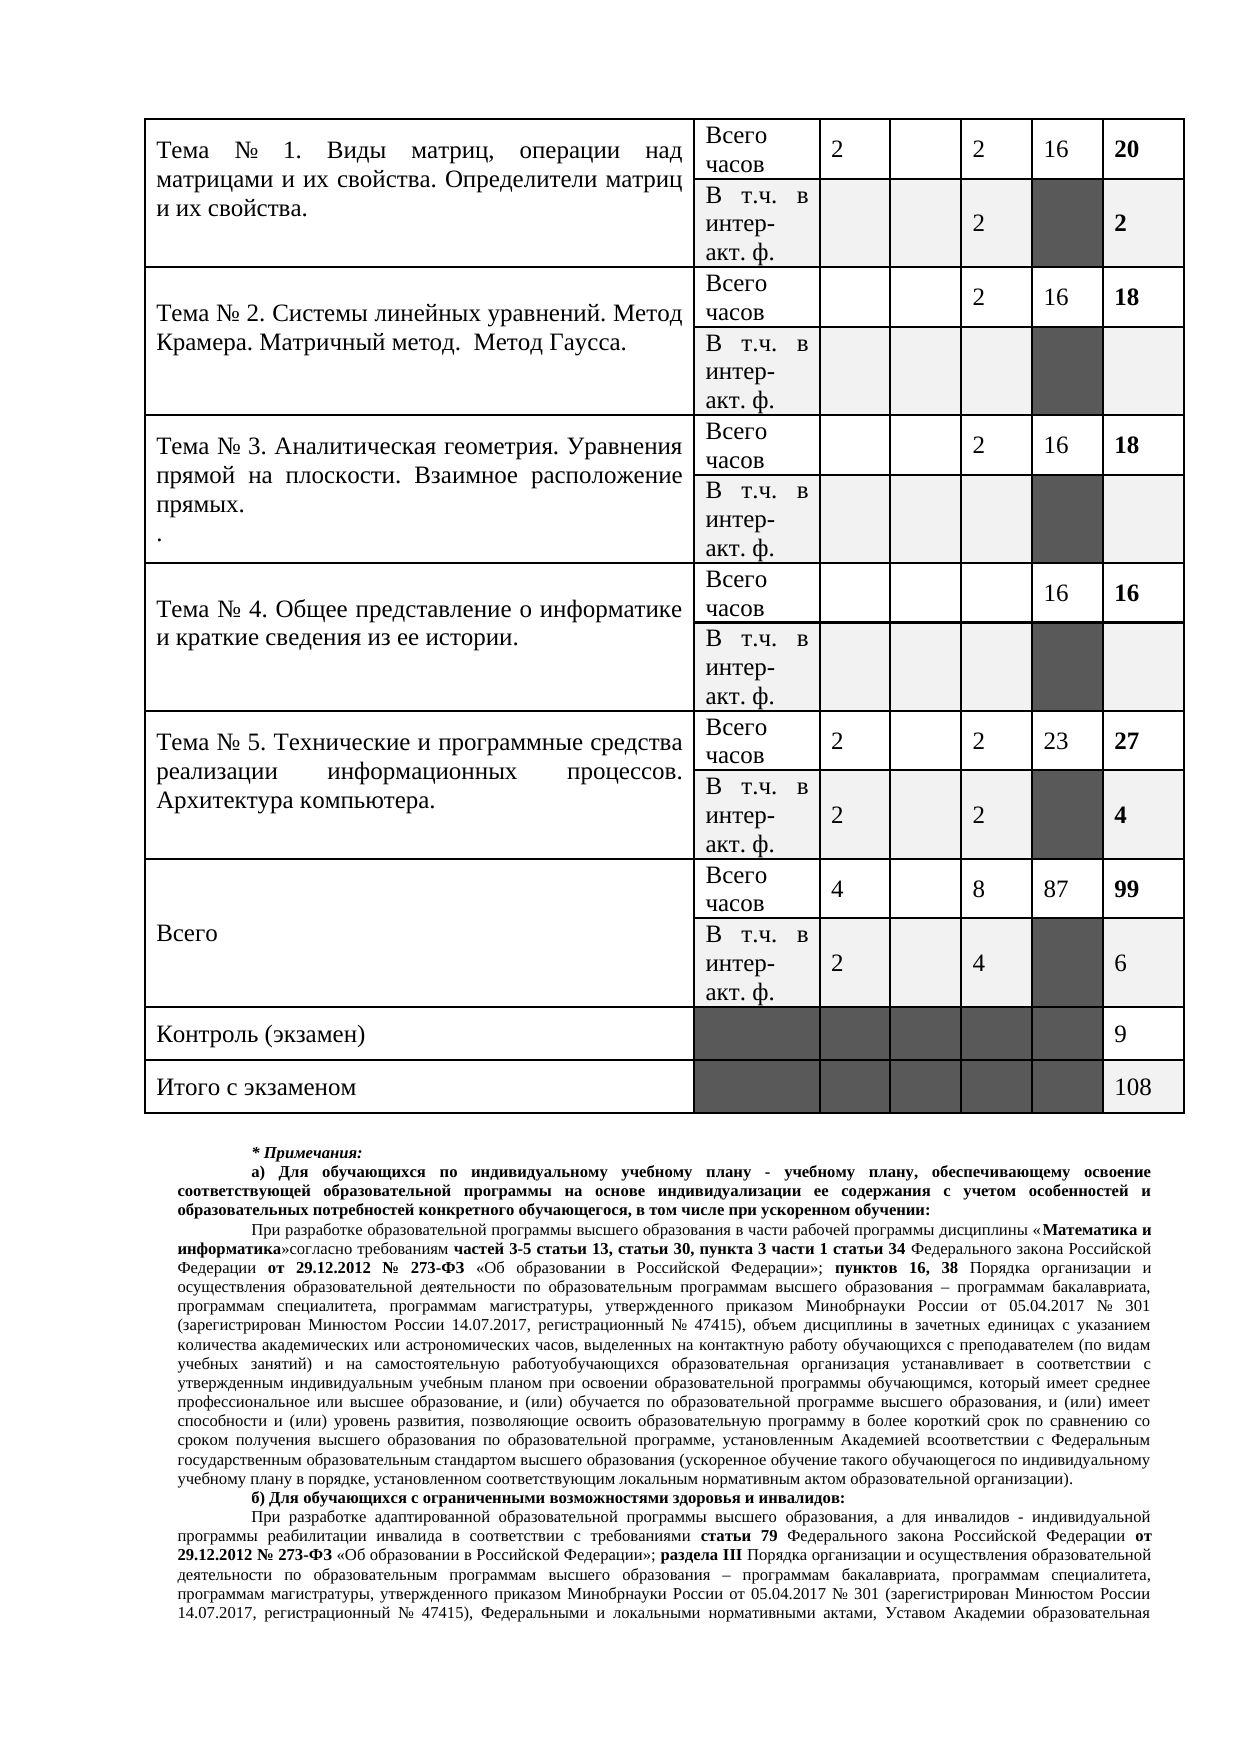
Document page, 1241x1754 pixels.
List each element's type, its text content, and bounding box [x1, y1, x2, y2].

table_cell [821, 328, 889, 414]
table_cell Контроль (экзамен) [146, 1008, 693, 1059]
table_cell В т.ч. в интер-акт. ф. [695, 476, 819, 562]
table_cell [962, 476, 1031, 562]
table_cell [1033, 476, 1102, 562]
table_cell В т.ч. в интер-акт. ф. [695, 919, 819, 1006]
table_cell [1033, 624, 1102, 710]
table_cell Всего часов [695, 268, 819, 326]
table_cell [891, 1008, 960, 1059]
table_cell [1033, 919, 1102, 1006]
table_cell В т.ч. в интер-акт. ф. [695, 180, 819, 266]
table_cell Всего часов [695, 712, 819, 769]
table_cell 2 [962, 712, 1031, 769]
table_cell [962, 1008, 1031, 1059]
table_cell [891, 476, 960, 562]
table_cell 16 [1033, 564, 1102, 621]
table_cell [962, 624, 1031, 710]
table_cell [821, 1061, 889, 1112]
table_cell [1104, 624, 1183, 710]
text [177, 1507, 1152, 1622]
text При разработке образовательной программы высшего образования в части рабочей программы дисциплины «Математика и информатика»согласно требованиям частей 3-5 статьи 13, статьи 30, пункта 3 части 1 статьи 34 Федерального закона Российской Федерации от 29.12.2012 № 273-ФЗ «Об образовании в Российской Федерации»; пунктов 16, 38 Порядка организации и осуществления образовательной деятельности по образовательным программам высшего образования – программам бакалавриата, программам специалитета, программам магистратуры, утвержденного приказом Минобрнауки России от 05.04.2017 № 301 (зарегистрирован Минюстом России 14.07.2017, регистрационный № 47415), объем дисциплины в зачетных единицах с указанием количества академических или астрономических часов, выделенных на контактную работу обучающихся с преподавателем (по видам учебных занятий) и на самостоятельную работуобучающихся образовательная организация устанавливает в соответствии с утвержденным индивидуальным учебным планом при освоении образовательной программы обучающимся, который имеет среднее профессиональное или высшее образование, и (или) обучается по образовательной программе высшего образования, и (или) имеет способности и (или) уровень развития, позволяющие освоить образовательную программу в более короткий срок по сравнению со сроком получения высшего образования по образовательной программе, установленным Академией всоответствии с Федеральным государственным образовательным стандартом высшего образования (ускоренное обучение такого обучающегося по индивидуальному учебному плану в порядке, установленном соответствующим локальным нормативным актом образовательной организации). [177, 1219, 1152, 1488]
table_cell [891, 180, 960, 266]
table_cell [821, 268, 889, 326]
table_cell 2 [962, 771, 1031, 858]
table_cell [1033, 1061, 1102, 1112]
text * Примечания: [177, 1143, 1152, 1162]
table_cell [1033, 1008, 1102, 1059]
table_cell 27 [1104, 712, 1183, 769]
table_cell [962, 328, 1031, 414]
table_cell [891, 268, 960, 326]
text б) Для обучающихся с ограниченными возможностями здоровья и инвалидов: [177, 1488, 1152, 1507]
table_cell [821, 564, 889, 621]
table_cell 20 [1104, 120, 1183, 178]
table_cell [962, 1061, 1031, 1112]
table_cell 2 [962, 268, 1031, 326]
table_cell [891, 624, 960, 710]
table_cell 16 [1104, 564, 1183, 621]
table_cell 4 [962, 919, 1031, 1006]
table_cell 2 [962, 180, 1031, 266]
table_cell [1033, 771, 1102, 858]
table_cell [891, 120, 960, 178]
table_cell [695, 1008, 819, 1059]
table_cell [821, 476, 889, 562]
table_cell Всего часов [695, 416, 819, 473]
table_cell 2 [821, 120, 889, 178]
table_cell 8 [962, 860, 1031, 917]
table_cell [821, 1008, 889, 1059]
table_cell [1104, 476, 1183, 562]
table_cell Тема № 1. Виды матриц, операции над матрицами и их свойства. Определители матриц и их свойства. [146, 120, 693, 266]
table_cell [1033, 328, 1102, 414]
table_cell 9 [1104, 1008, 1183, 1059]
table_cell [821, 624, 889, 710]
table_cell 6 [1104, 919, 1183, 1006]
table_cell 18 [1104, 416, 1183, 473]
table_cell Тема № 2. Системы линейных уравнений. Метод Крамера. Матричный метод. Метод Гаусса. [146, 268, 693, 414]
table_cell Всего [146, 860, 693, 1006]
table_cell В т.ч. в интер-акт. ф. [695, 771, 819, 858]
table_cell Тема № 3. Аналитическая геометрия. Уравнения прямой на плоскости. Взаимное расположение прямых. . [146, 416, 693, 562]
table_cell [891, 564, 960, 621]
table_cell 16 [1033, 416, 1102, 473]
table_cell Итого с экзаменом [146, 1061, 693, 1112]
table_cell Всего часов [695, 860, 819, 917]
text а) Для обучающихся по индивидуальному учебному плану - учебному плану, обеспечивающему освоение соответствующей образовательной программы на основе индивидуализации ее содержания с учетом особенностей и образовательных потребностей конкретного обучающегося, в том числе при ускоренном обучении: [177, 1162, 1152, 1219]
table_cell Всего часов [695, 564, 819, 621]
table_cell [821, 416, 889, 473]
table_cell [891, 712, 960, 769]
table_cell [695, 1061, 819, 1112]
table_cell 18 [1104, 268, 1183, 326]
table_cell [821, 180, 889, 266]
table_cell 2 [1104, 180, 1183, 266]
table_cell В т.ч. в интер-акт. ф. [695, 328, 819, 414]
table_cell 2 [821, 919, 889, 1006]
table_cell 23 [1033, 712, 1102, 769]
table_cell 87 [1033, 860, 1102, 917]
table_cell [1104, 328, 1183, 414]
table_cell 108 [1104, 1061, 1183, 1112]
table_cell 16 [1033, 268, 1102, 326]
table_cell [1033, 180, 1102, 266]
table_cell [891, 328, 960, 414]
table_cell [962, 564, 1031, 621]
table_cell 2 [962, 416, 1031, 473]
table_cell 4 [1104, 771, 1183, 858]
table_cell [891, 771, 960, 858]
table_cell [891, 919, 960, 1006]
table_cell [891, 416, 960, 473]
table_cell Тема № 5. Технические и программные средства реализации информационных процессов. Архитектура компьютера. [146, 712, 693, 858]
table_cell [891, 860, 960, 917]
table_cell 99 [1104, 860, 1183, 917]
table_cell 2 [821, 771, 889, 858]
table_cell Всего часов [695, 120, 819, 178]
table_cell 16 [1033, 120, 1102, 178]
table_cell 4 [821, 860, 889, 917]
table_cell 2 [962, 120, 1031, 178]
table_cell В т.ч. в интер-акт. ф. [695, 624, 819, 710]
table_cell 2 [821, 712, 889, 769]
table_cell Тема № 4. Общее представление о информатике и краткие сведения из ее истории. [146, 564, 693, 710]
table_cell [891, 1061, 960, 1112]
